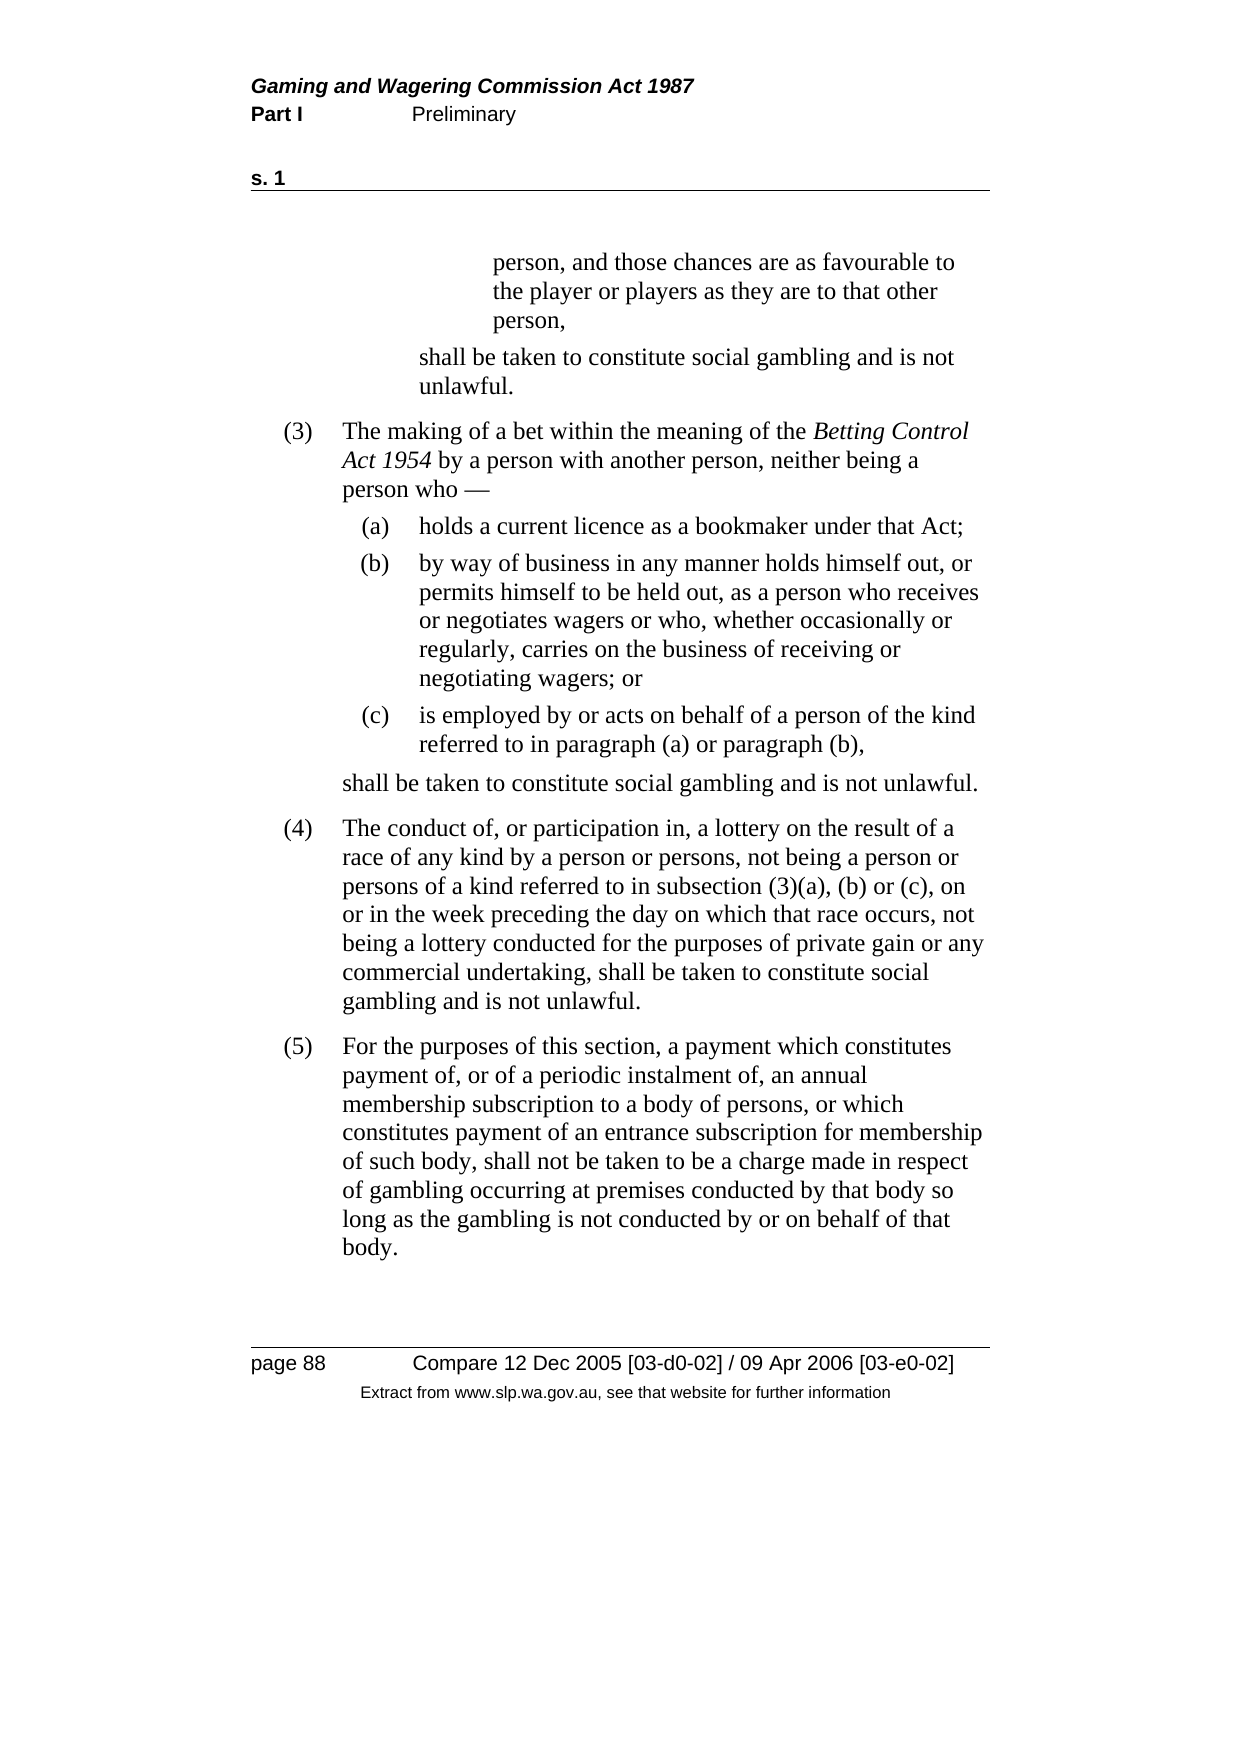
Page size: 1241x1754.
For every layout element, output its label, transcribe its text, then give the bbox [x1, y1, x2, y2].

text (a) holds a current licence as a bookmaker under that Act; [251, 511, 990, 539]
text (3) The making of a bet within the meaning of the Betting Control Act 1954 by a person with another person, neither being a person who — [251, 416, 990, 502]
text (4) The conduct of, or participation in, a lottery on the result of a race of any kind by a person or persons, not being a person or persons of a kind referred to in subsection (3)(a), (b) or (c), on or in the week preceding the day on which that race occurs, not being a lottery conducted for the purposes of private gain or any commercial undertaking, shall be taken to constitute social gambling and is not unlawful. [251, 813, 990, 1014]
text (c) is employed by or acts on behalf of a person of the kind referred to in paragraph (a) or paragraph (b), [251, 700, 990, 757]
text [251, 247, 990, 334]
text shall be taken to constitute social gambling and is not unlawful. [251, 342, 990, 399]
text (5) For the purposes of this section, a payment which constitutes payment of, or of a periodic instalment of, an annual membership subscription to a body of persons, or which constitutes payment of an entrance subscription for membership of such body, shall not be taken to be a charge made in respect of gambling occurring at premises conducted by that body so long as the gambling is not conducted by or on behalf of that body. [251, 1031, 990, 1261]
text shall be taken to constitute social gambling and is not unlawful. [251, 768, 990, 797]
text (b) by way of business in any manner holds himself out, or permits himself to be held out, as a person who receives or negotiates wagers or who, whether occasionally or regularly, carries on the business of receiving or negotiating wagers; or [251, 548, 990, 692]
